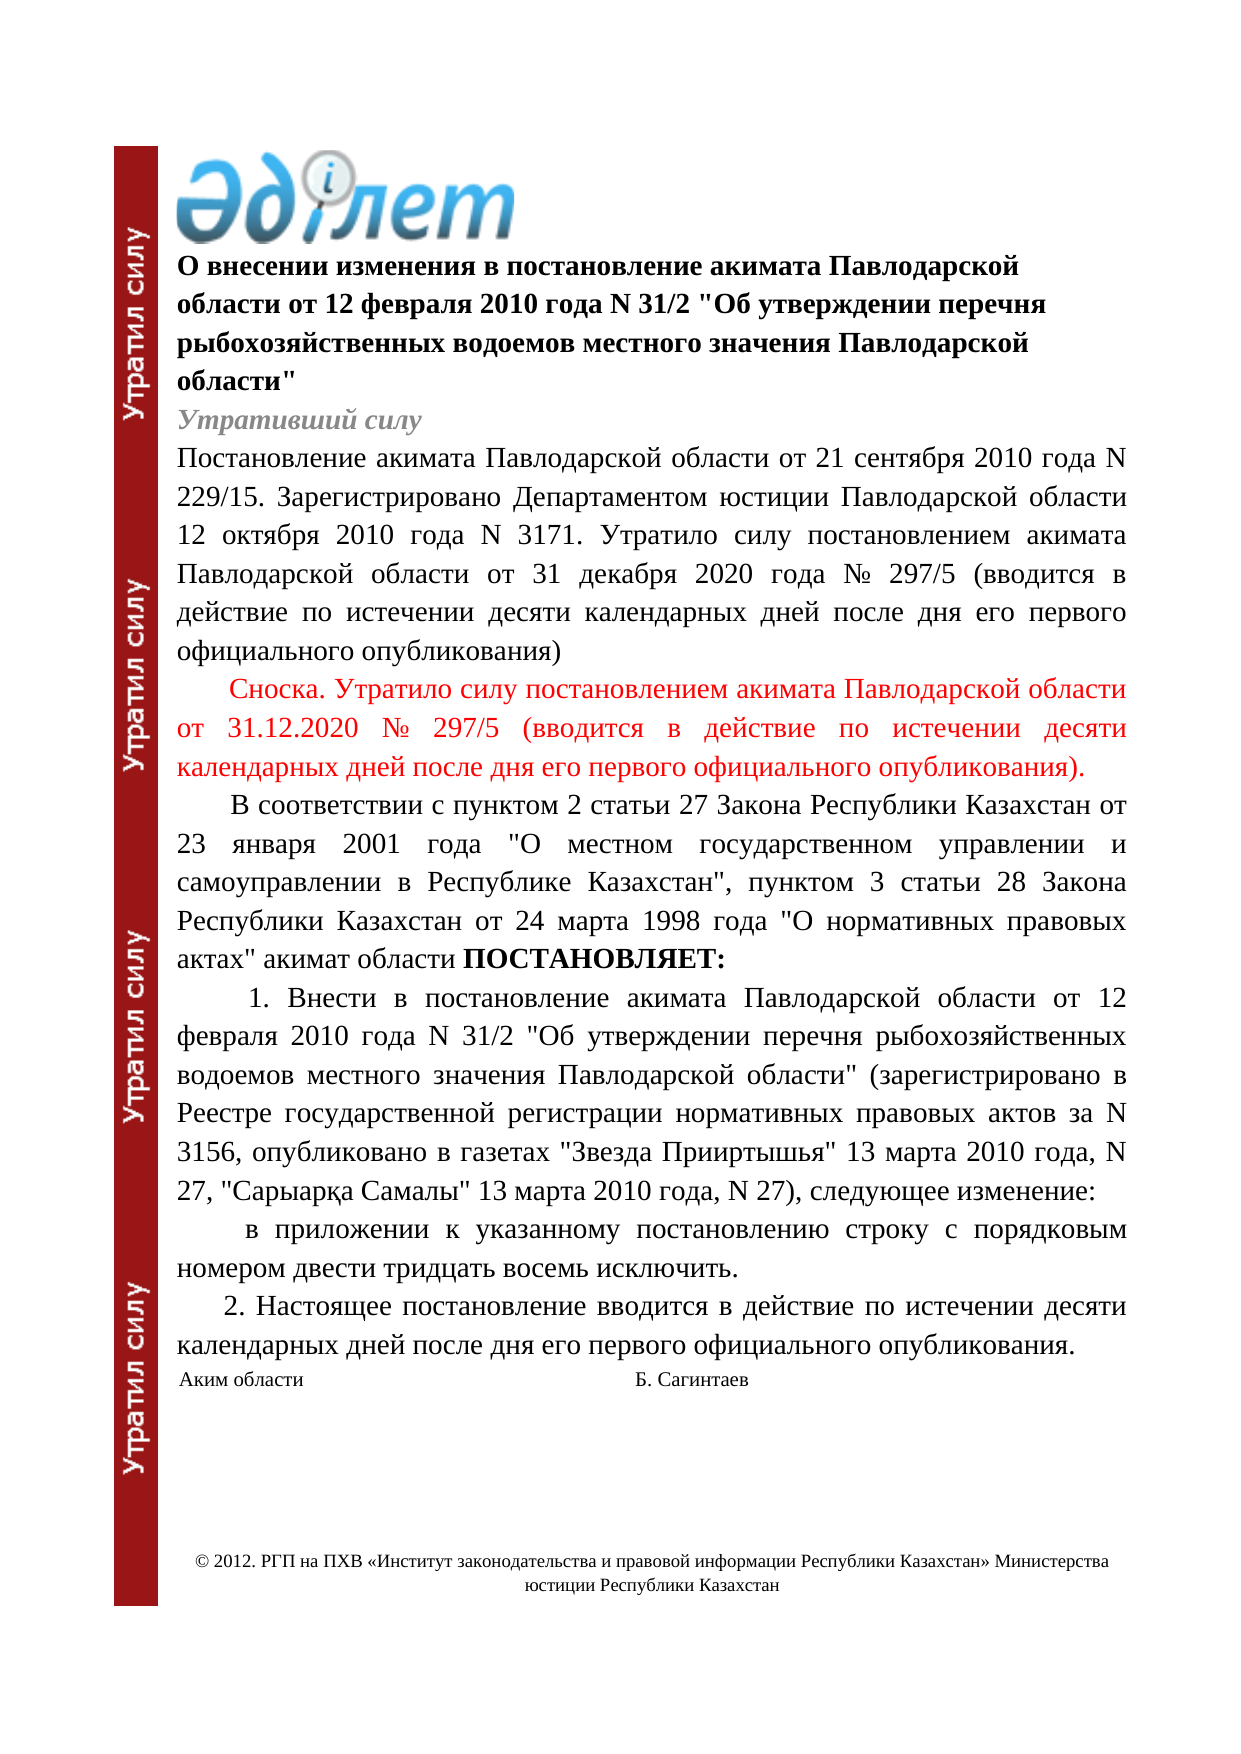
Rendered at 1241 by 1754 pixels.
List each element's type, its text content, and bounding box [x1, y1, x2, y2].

picture [114, 667, 158, 672]
picture [114, 782, 158, 787]
picture [114, 435, 158, 440]
table_header Б. Сагинтаев [631, 1365, 1240, 1398]
picture [114, 1206, 158, 1211]
text О внесении изменения в постановление акимата Павлодарской области от 12 февраля 2010 года N 31/2 "Об утверждении перечня рыбохозяйственных водоемов местного значения Павлодарской области" [112, 248, 1128, 397]
picture [114, 1596, 158, 1606]
picture [114, 1283, 158, 1288]
text Сноска. Утратило силу постановлением акимата Павлодарской области от 31.12.2020 № 297/5 (вводится в действие по истечении десяти календарных дней после дня его первого официального опубликования). [112, 672, 1128, 782]
text в приложении к указанному постановлению строку с порядковым номером двести тридцать восемь исключить. [112, 1211, 1128, 1283]
text В соответствии с пунктом 2 статьи 27 Закона Республики Казахстан от 23 января 2001 года "О местном государственном управлении и самоуправлении в Республике Казахстан", пунктом 3 статьи 28 Закона Республики Казахстан от 24 марта 1998 года "О нормативных правовых актах" акимат области ПОСТАНОВЛЯЕТ: [112, 787, 1128, 975]
table_header Аким области [101, 1365, 631, 1398]
text 2. Настоящее постановление вводится в действие по истечении десяти календарных дней после дня его первого официального опубликования. [112, 1288, 1128, 1360]
picture [176, 150, 515, 244]
picture [114, 1360, 158, 1365]
text Постановление акимата Павлодарской области от 21 сентября 2010 года N 229/15. Зарегистрировано Департаментом юстиции Павлодарской области 12 октября 2010 года N 3171. Утратило силу постановлением акимата Павлодарской области от 31 декабря 2020 года № 297/5 (вводится в действие по истечении десяти календарных дней после дня его первого официального опубликования) [112, 440, 1128, 667]
picture [114, 1398, 158, 1549]
text © 2012. РГП на ПХВ «Институт законодательства и правовой информации Республики Казахстан» Министерства юстиции Республики Казахстан [112, 1549, 1128, 1596]
picture [114, 397, 158, 402]
picture [114, 975, 158, 980]
text Утративший силу [112, 402, 1128, 435]
text 1. Внести в постановление акимата Павлодарской области от 12 февраля 2010 года N 31/2 "Об утверждении перечня рыбохозяйственных водоемов местного значения Павлодарской области" (зарегистрировано в Реестре государственной регистрации нормативных правовых актов за N 3156, опубликовано в газетах "Звезда Прииртышья" 13 марта 2010 года, N 27, "Сарыарқа Самалы" 13 марта 2010 года, N 27), следующее изменение: [112, 980, 1128, 1206]
picture [114, 146, 158, 248]
